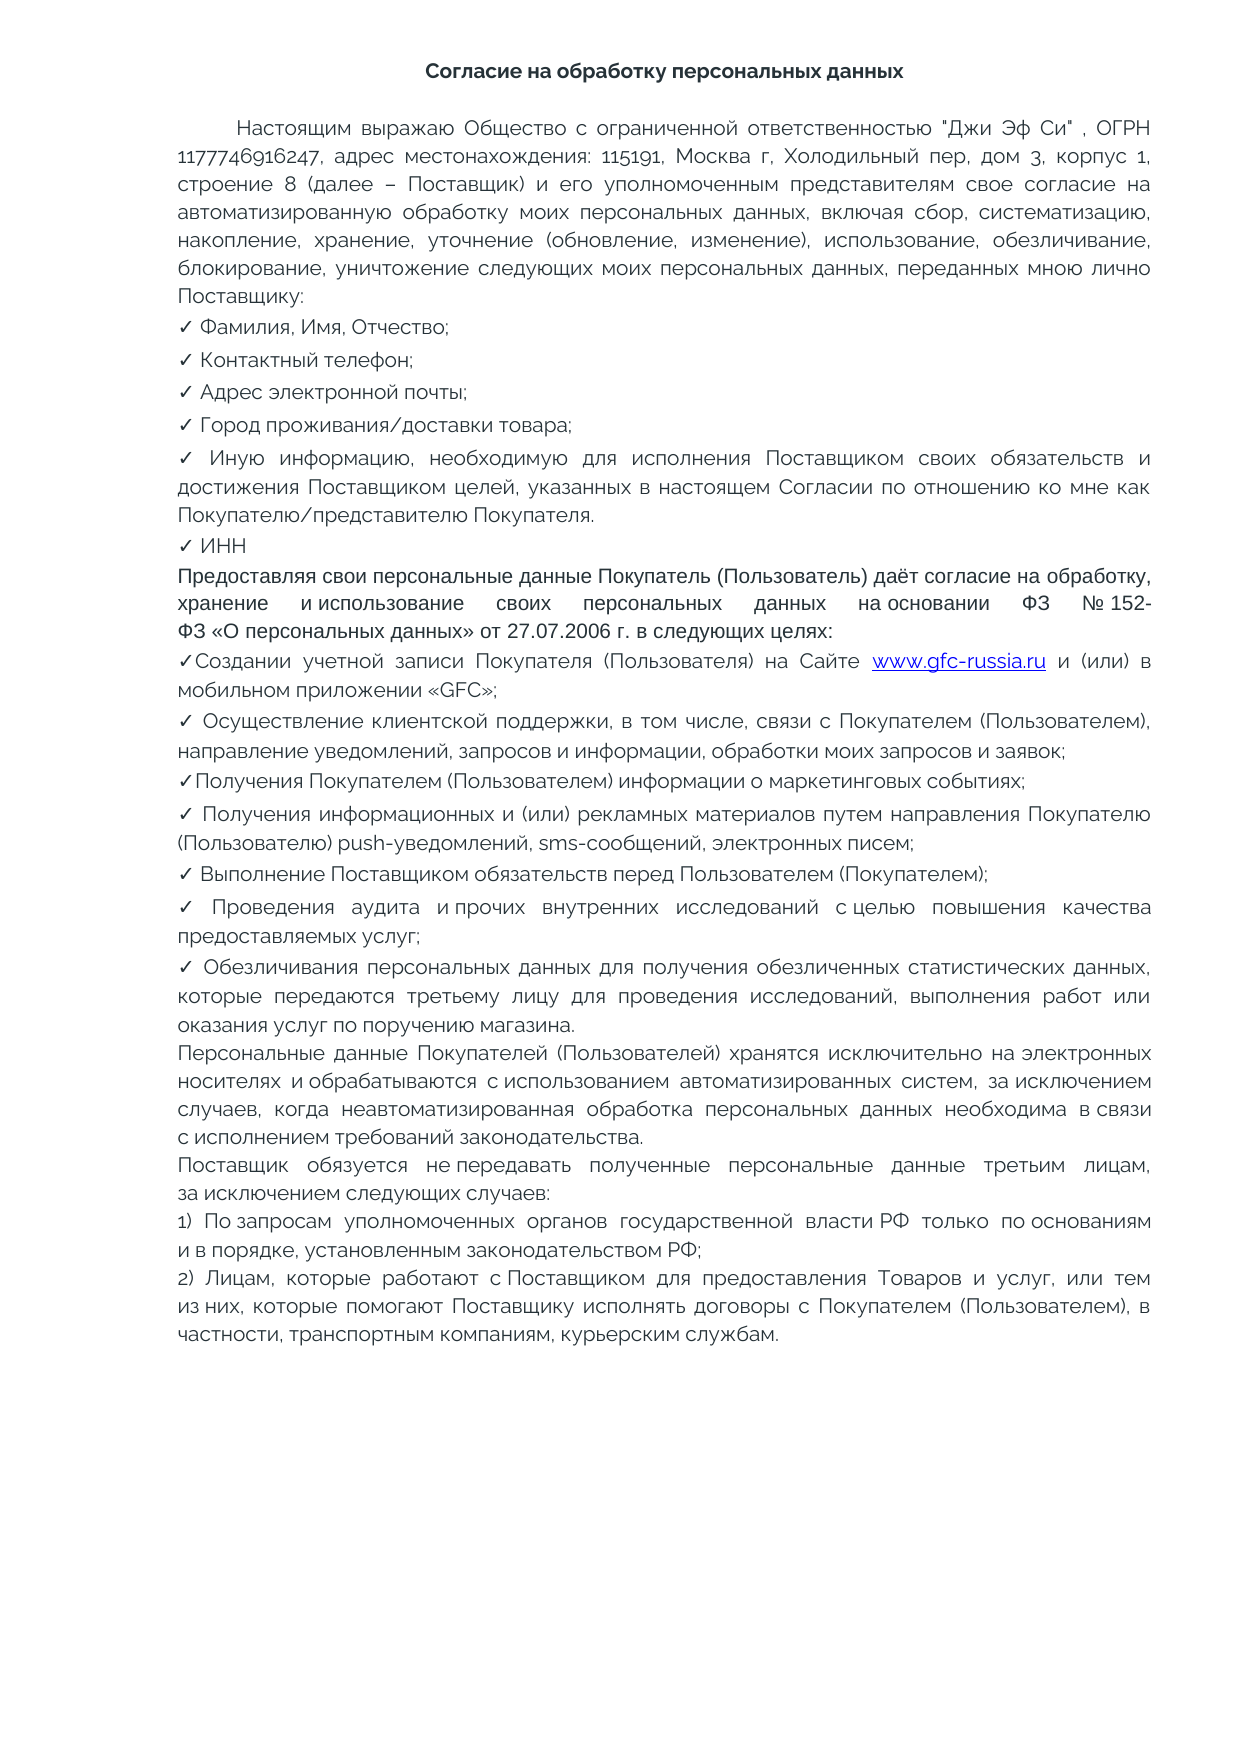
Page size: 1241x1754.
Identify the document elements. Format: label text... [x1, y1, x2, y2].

text ✓ Получения информационных и (или) рекламных материалов путем направления Покупателю (Пользователю) push-уведомлений, sms-сообщений, электронных писем; [177, 799, 1152, 856]
text Персональные данные Покупателей (Пользователей) хранятся исключительно на электронных носителях и обрабатываются с использованием автоматизированных систем, за исключением случаев, когда неавтоматизированная обработка персональных данных необходима в связи с исполнением требований законодательства. [177, 1041, 1152, 1149]
text Настоящим выражаю Общество с ограниченной ответственностью "Джи Эф Си" , ОГРН 1177746916247, адрес местонахождения: 115191, Москва г, Холодильный пер, дом 3, корпус 1, строение 8 (далее – Поставщик) и его уполномоченным представителям свое согласие на автоматизированную обработку моих персональных данных, включая сбор, систематизацию, накопление, хранение, уточнение (обновление, изменение), использование, обезличивание, блокирование, уничтожение следующих моих персональных данных, переданных мною лично Поставщику: [177, 115, 1152, 309]
text Предоставляя свои персональные данные Покупатель (Пользователь) даёт согласие на обработку, хранение и использование своих персональных данных на основании ФЗ № 152-ФЗ «О персональных данных» от 27.07.2006 г. в следующих целях: [177, 564, 1152, 643]
text ✓ ИНН [177, 531, 1152, 559]
text ✓ Город проживания/доставки товара; [177, 410, 1152, 438]
text ✓ Обезличивания персональных данных для получения обезличенных статистических данных, которые передаются третьему лицу для проведения исследований, выполнения работ или оказания услуг по поручению магазина. [177, 952, 1152, 1037]
text Поставщик обязуется не передавать полученные персональные данные третьим лицам, за исключением следующих случаев: [177, 1153, 1152, 1206]
text ✓ Адрес электронной почты; [177, 377, 1152, 406]
text 1) По запросам уполномоченных органов государственной власти РФ только по основаниям и в порядке, установленным законодательством РФ; [177, 1209, 1152, 1262]
text ✓ Иную информацию, необходимую для исполнения Поставщиком своих обязательств и достижения Поставщиком целей, указанных в настоящем Согласии по отношению ко мне как Покупателю/представителю Покупателя. [177, 443, 1152, 527]
text ✓ Контактный телефон; [177, 345, 1152, 373]
text ✓ Выполнение Поставщиком обязательств перед Пользователем (Покупателем); [177, 859, 1152, 888]
text ✓ Фамилия, Имя, Отчество; [177, 312, 1152, 341]
text ✓Создании учетной записи Покупателя (Пользователя) на Сайте www.gfc-russia.ru и (или) в мобильном приложении «GFC»; [177, 646, 1152, 703]
text Согласие на обработку персональных данных [177, 59, 1152, 84]
text ✓ Проведения аудита и прочих внутренних исследований с целью повышения качества предоставляемых услуг; [177, 892, 1152, 948]
text ✓Получения Покупателем (Пользователем) информации о маркетинговых событиях; [177, 767, 1152, 795]
text ✓ Осуществление клиентской поддержки, в том числе, связи с Покупателем (Пользователем), направление уведомлений, запросов и информации, обработки моих запросов и заявок; [177, 706, 1152, 763]
text 2) Лицам, которые работают с Поставщиком для предоставления Товаров и услуг, или тем из них, которые помогают Поставщику исполнять договоры с Покупателем (Пользователем), в частности, транспортным компаниям, курьерским службам. [177, 1266, 1152, 1346]
